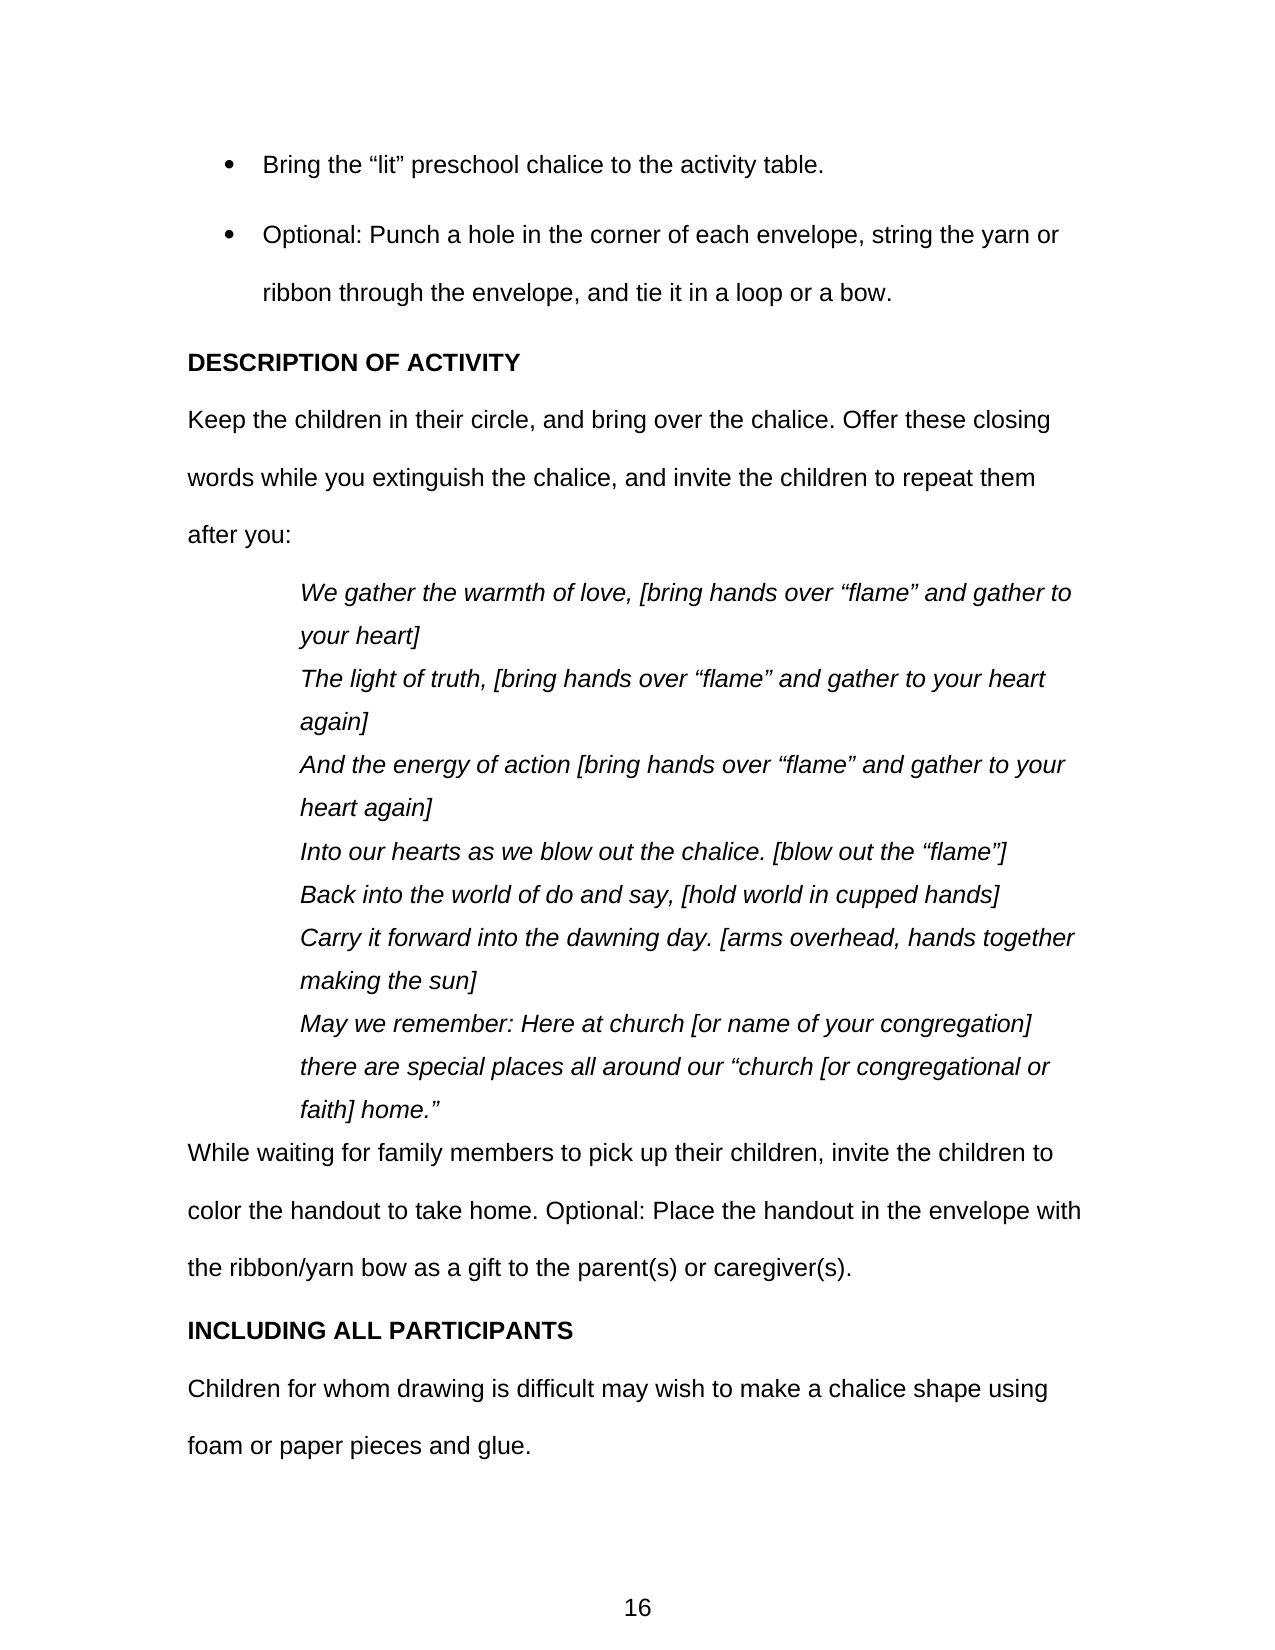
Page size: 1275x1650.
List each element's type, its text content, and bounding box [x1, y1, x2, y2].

text The light of truth, [bring hands over “flame” and gather to your heart again] [300, 664, 1087, 736]
subtitle INCLUDING ALL PARTICIPANTS [187, 1316, 1087, 1345]
text Optional: Punch a hole in the corner of each envelope, string the yarn or ribbon through the envelope, and tie it in a loop or a bow. [225, 220, 1087, 307]
text Into our hearts as we blow out the chalice. [blow out the “flame”] [300, 837, 1087, 865]
text And the energy of action [bring hands over “flame” and gather to your heart again] [300, 750, 1087, 822]
text Children for whom drawing is difficult may wish to make a chalice shape using foam or paper pieces and glue. [187, 1374, 1087, 1460]
text Keep the children in their circle, and bring over the chalice. Offer these closing words while you extinguish the chalice, and invite the children to repeat them after you: [187, 405, 1087, 549]
text We gather the warmth of love, [bring hands over “flame” and gather to your heart] [300, 578, 1087, 650]
text Carry it forward into the dawning day. [arms overhead, hands together making the sun] [300, 923, 1087, 995]
text May we remember: Here at church [or name of your congregation] there are special places all around our “church [or congregational or faith] home.” [300, 1009, 1087, 1124]
text While waiting for family members to pick up their children, invite the children to color the handout to take home. Optional: Place the handout in the envelope with the ribbon/yarn bow as a gift to the parent(s) or caregiver(s). [187, 1138, 1087, 1282]
subtitle DESCRIPTION OF ACTIVITY [187, 348, 1087, 377]
text Back into the world of do and say, [hold world in cupped hands] [300, 880, 1087, 908]
text Bring the “lit” preschool chalice to the activity table. [225, 150, 1087, 179]
